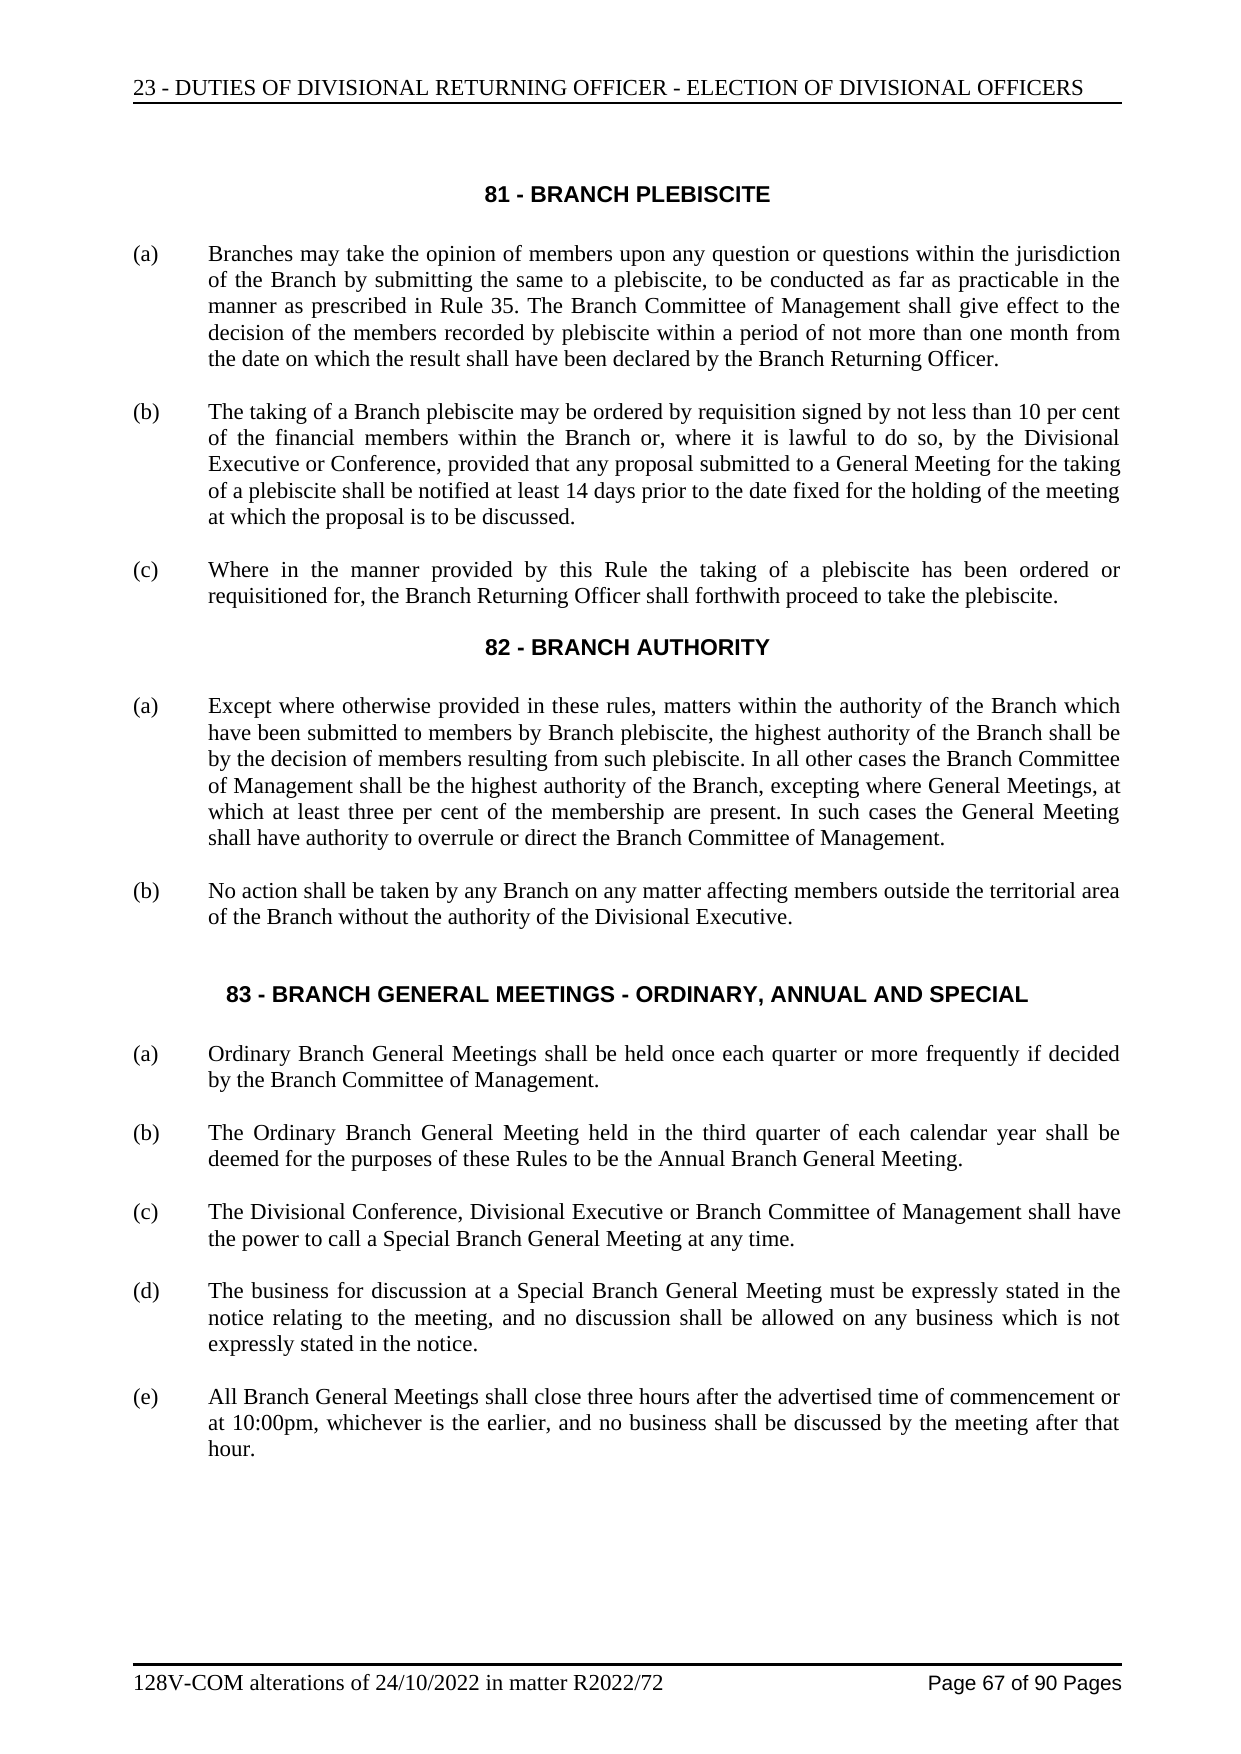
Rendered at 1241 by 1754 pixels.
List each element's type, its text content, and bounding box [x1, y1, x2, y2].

text (c) The Divisional Conference, Divisional Executive or Branch Committee of Management shall have the power to call a Special Branch General Meeting at any time. [133, 1198, 1122, 1251]
text (a) Ordinary Branch General Meetings shall be held once each quarter or more frequently if decided by the Branch Committee of Management. [133, 1040, 1122, 1093]
text (d) The business for discussion at a Special Branch General Meeting must be expressly stated in the notice relating to the meeting, and no discussion shall be allowed on any business which is not expressly stated in the notice. [133, 1277, 1122, 1356]
text (a) Branches may take the opinion of members upon any question or questions within the jurisdiction of the Branch by submitting the same to a plebiscite, to be conducted as far as practicable in the manner as prescribed in Rule 35. The Branch Committee of Management shall give effect to the decision of the members recorded by plebiscite within a period of not more than one month from the date on which the result shall have been declared by the Branch Returning Officer. [133, 240, 1122, 371]
subtitle 83 - BRANCH GENERAL MEETINGS - ORDINARY, ANNUAL AND SPECIAL [133, 981, 1122, 1007]
text (b) The Ordinary Branch General Meeting held in the third quarter of each calendar year shall be deemed for the purposes of these Rules to be the Annual Branch General Meeting. [133, 1119, 1122, 1172]
subtitle 81 - BRANCH PLEBISCITE [133, 181, 1122, 207]
text (e) All Branch General Meetings shall close three hours after the advertised time of commencement or at 10:00pm, whichever is the earlier, and no business shall be discussed by the meeting after that hour. [133, 1383, 1122, 1462]
text (b) The taking of a Branch plebiscite may be ordered by requisition signed by not less than 10 per cent of the financial members within the Branch or, where it is lawful to do so, by the Divisional Executive or Conference, provided that any proposal submitted to a General Meeting for the taking of a plebiscite shall be notified at least 14 days prior to the date fixed for the holding of the meeting at which the proposal is to be discussed. [133, 398, 1122, 529]
text (b) No action shall be taken by any Branch on any matter affecting members outside the territorial area of the Branch without the authority of the Divisional Executive. [133, 877, 1122, 930]
text (c) Where in the manner provided by this Rule the taking of a plebiscite has been ordered or requisitioned for, the Branch Returning Officer shall forthwith proceed to take the plebiscite. [133, 556, 1122, 609]
subtitle 82 - BRANCH AUTHORITY [133, 634, 1122, 660]
text (a) Except where otherwise provided in these rules, matters within the authority of the Branch which have been submitted to members by Branch plebiscite, the highest authority of the Branch shall be by the decision of members resulting from such plebiscite. In all other cases the Branch Committee of Management shall be the highest authority of the Branch, excepting where General Meetings, at which at least three per cent of the membership are present. In such cases the General Meeting shall have authority to overrule or direct the Branch Committee of Management. [133, 693, 1122, 851]
